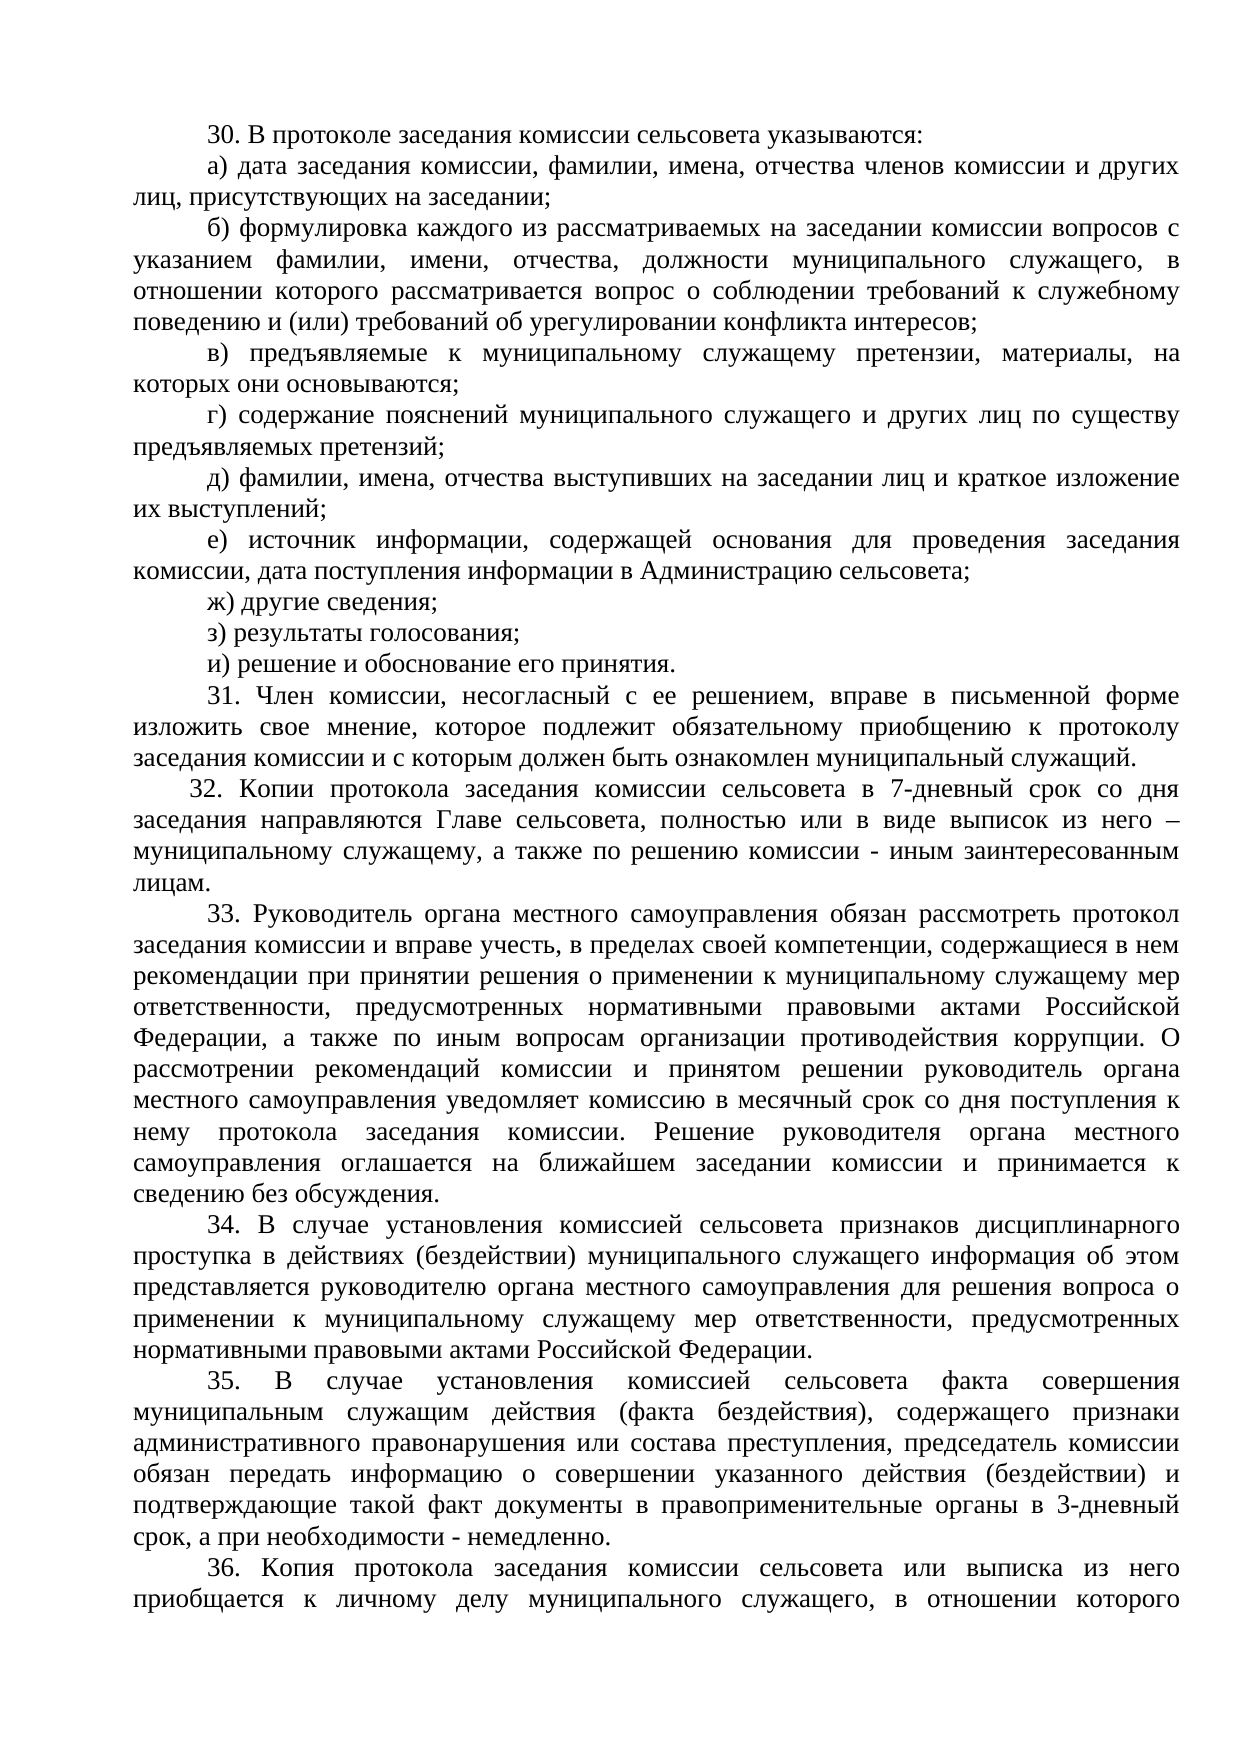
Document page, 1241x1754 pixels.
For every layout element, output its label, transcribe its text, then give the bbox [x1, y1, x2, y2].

text 31. Член комиссии, несогласный с ее решением, вправе в письменной форме изложить свое мнение, которое подлежит обязательному приобщению к протоколу заседания комиссии и с которым должен быть ознакомлен муниципальный служащий. [133, 679, 1181, 772]
text и) решение и обоснование его принятия. [133, 648, 1181, 679]
text а) дата заседания комиссии, фамилии, имена, отчества членов комиссии и других лиц, присутствующих на заседании; [133, 149, 1181, 212]
text з) результаты голосования; [133, 616, 1181, 648]
text ж) другие сведения; [133, 585, 1181, 616]
text д) фамилии, имена, отчества выступивших на заседании лиц и краткое изложение их выступлений; [133, 461, 1181, 523]
text 33. Руководитель органа местного самоуправления обязан рассмотреть протокол заседания комиссии и вправе учесть, в пределах своей компетенции, содержащиеся в нем рекомендации при принятии решения о применении к муниципальному служащему мер ответственности, предусмотренных нормативными правовыми актами Российской Федерации, а также по иным вопросам организации противодействия коррупции. О рассмотрении рекомендаций комиссии и принятом решении руководитель органа местного самоуправления уведомляет комиссию в месячный срок со дня поступления к нему протокола заседания комиссии. Решение руководителя органа местного самоуправления оглашается на ближайшем заседании комиссии и принимается к сведению без обсуждения. [133, 897, 1181, 1208]
text 35. В случае установления комиссией сельсовета факта совершения муниципальным служащим действия (факта бездействия), содержащего признаки административного правонарушения или состава преступления, председатель комиссии обязан передать информацию о совершении указанного действия (бездействии) и подтверждающие такой факт документы в правоприменительные органы в 3-дневный срок, а при необходимости - немедленно. [133, 1364, 1181, 1551]
text б) формулировка каждого из рассматриваемых на заседании комиссии вопросов с указанием фамилии, имени, отчества, должности муниципального служащего, в отношении которого рассматривается вопрос о соблюдении требований к служебному поведению и (или) требований об урегулировании конфликта интересов; [133, 212, 1181, 336]
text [133, 1551, 1181, 1613]
text е) источник информации, содержащей основания для проведения заседания комиссии, дата поступления информации в Администрацию сельсовета; [133, 523, 1181, 585]
text 30. В протоколе заседания комиссии сельсовета указываются: [133, 118, 1181, 149]
text 32. Копии протокола заседания комиссии сельсовета в 7-дневный срок со дня заседания направляются Главе сельсовета, полностью или в виде выписок из него – муниципальному служащему, а также по решению комиссии - иным заинтересованным лицам. [133, 772, 1181, 897]
text 34. В случае установления комиссией сельсовета признаков дисциплинарного проступка в действиях (бездействии) муниципального служащего информация об этом представляется руководителю органа местного самоуправления для решения вопроса о применении к муниципальному служащему мер ответственности, предусмотренных нормативными правовыми актами Российской Федерации. [133, 1208, 1181, 1364]
text в) предъявляемые к муниципальному служащему претензии, материалы, на которых они основываются; [133, 336, 1181, 398]
text г) содержание пояснений муниципального служащего и других лиц по существу предъявляемых претензий; [133, 398, 1181, 461]
